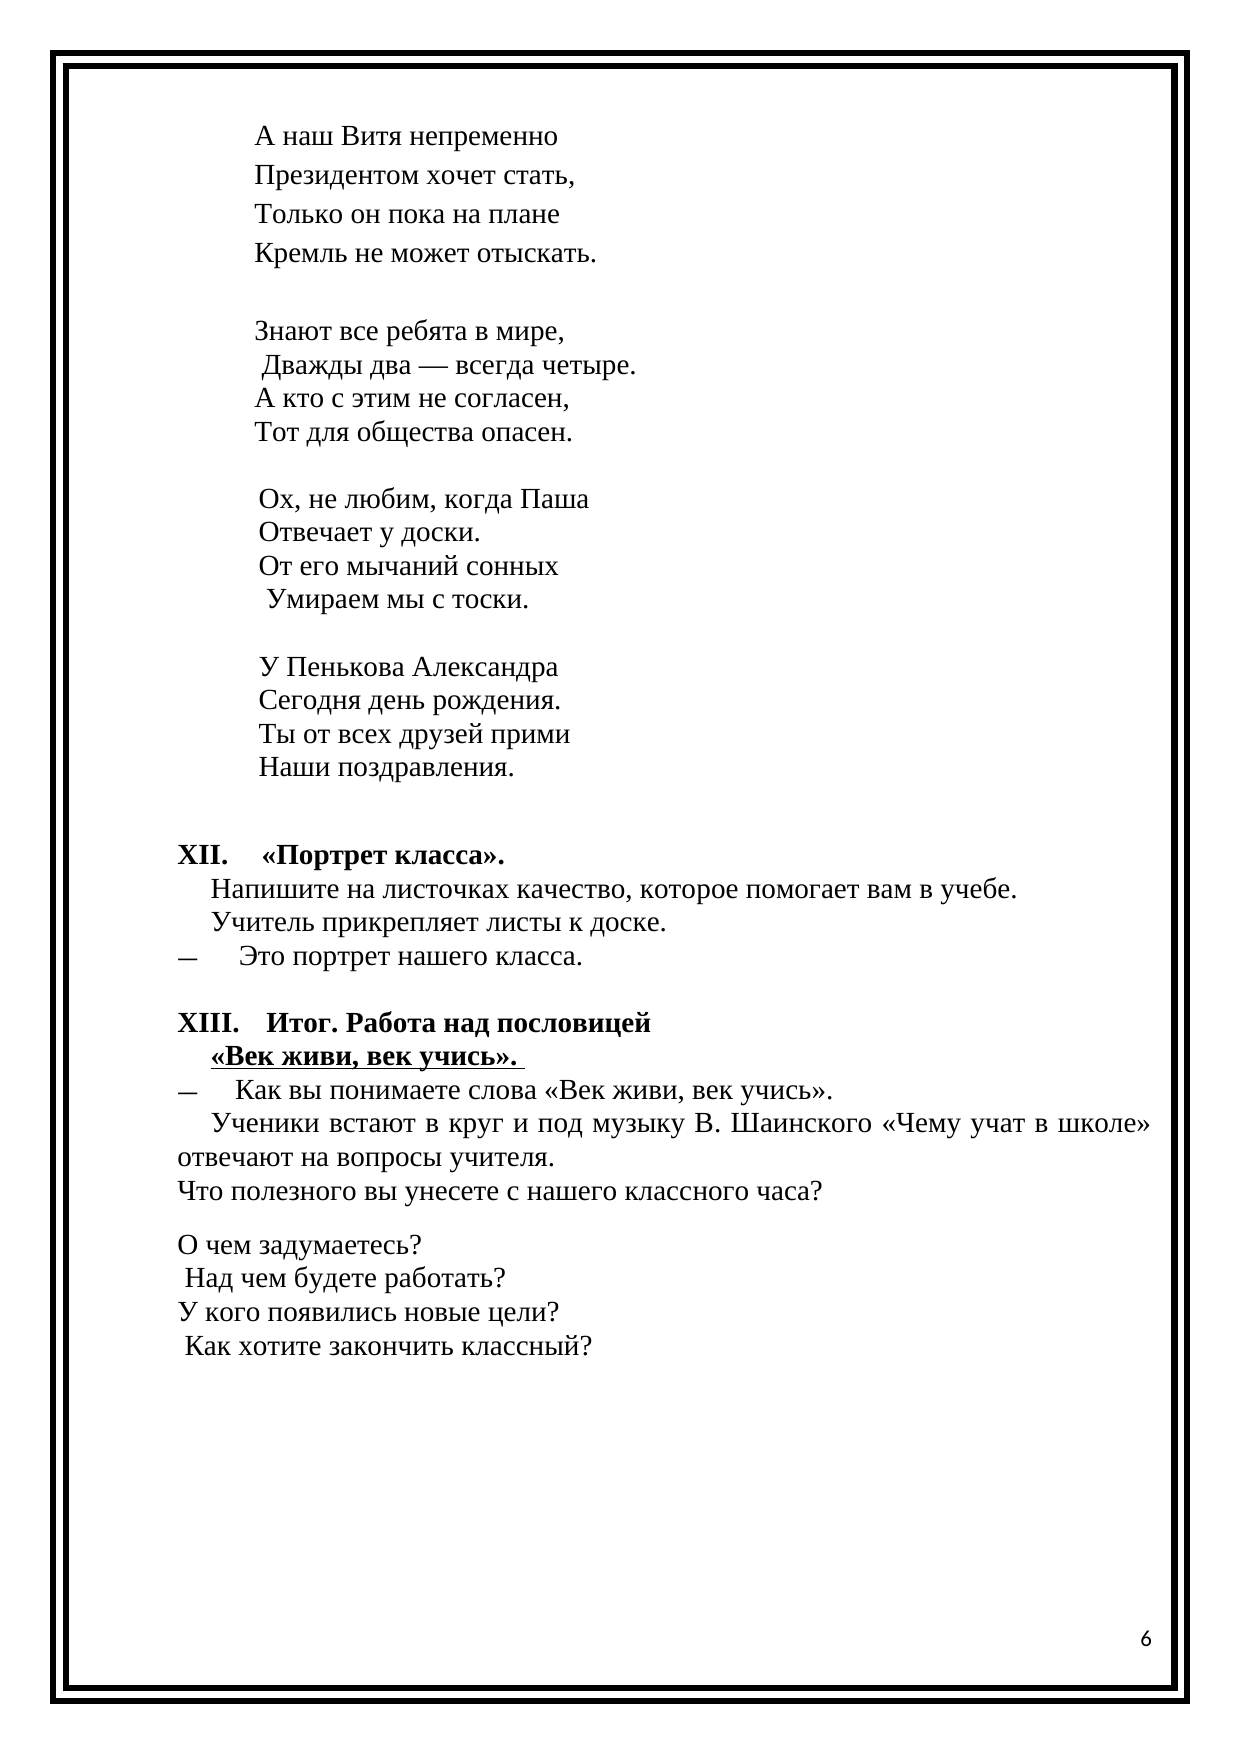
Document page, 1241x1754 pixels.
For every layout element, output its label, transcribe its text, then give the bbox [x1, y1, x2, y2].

text Ты от всех друзей прими [258, 716, 1023, 749]
text Дважды два — всегда четыре. [254, 347, 1056, 380]
text О чем задумаетесь? [177, 1227, 1152, 1261]
text Умираем мы с тоски. [258, 582, 1039, 615]
text «Век живи, век учись». [210, 1038, 1152, 1072]
text Сегодня день рождения. [258, 682, 1039, 716]
text Напишите на листочках качество, которое помогает вам в учебе. [177, 871, 1152, 904]
text Знают все ребята в мире, [254, 313, 1056, 347]
text А кто с этим не согласен, [254, 380, 1056, 414]
text Ох, не любим, когда Паша [258, 481, 1039, 514]
text У кого появились новые цели? [177, 1294, 1152, 1328]
text Как хотите закончить классный? [177, 1328, 1152, 1361]
text Наши поздравления. [258, 749, 1023, 783]
text Ученики встают в круг и под музыку В. Шаинского «Чему учат в школе» отвечают на вопросы учителя. [177, 1106, 1152, 1173]
list Это портрет нашего класса. [177, 938, 1152, 971]
text Только он пока на плане [254, 196, 1056, 230]
list «Портрет класса». [177, 837, 1152, 871]
text Президентом хочет стать, [254, 157, 1056, 191]
text Учитель прикрепляет листы к доске. [177, 904, 1152, 938]
text Отвечает у доски. [258, 514, 1039, 548]
text У Пенькова Александра [258, 649, 1039, 682]
text А наш Витя непременно [254, 118, 1056, 152]
list Итог. Работа над пословицей [177, 1005, 1152, 1038]
text Тот для общества опасен. [254, 414, 1152, 447]
text Над чем будете работать? [177, 1261, 1152, 1294]
text Что полезного вы унесете с нашего классного часа? [177, 1173, 1152, 1206]
text От его мычаний сонных [258, 548, 1039, 582]
list Как вы понимаете слова «Век живи, век учись». [177, 1072, 1152, 1106]
text Кремль не может отыскать. [254, 235, 1056, 269]
